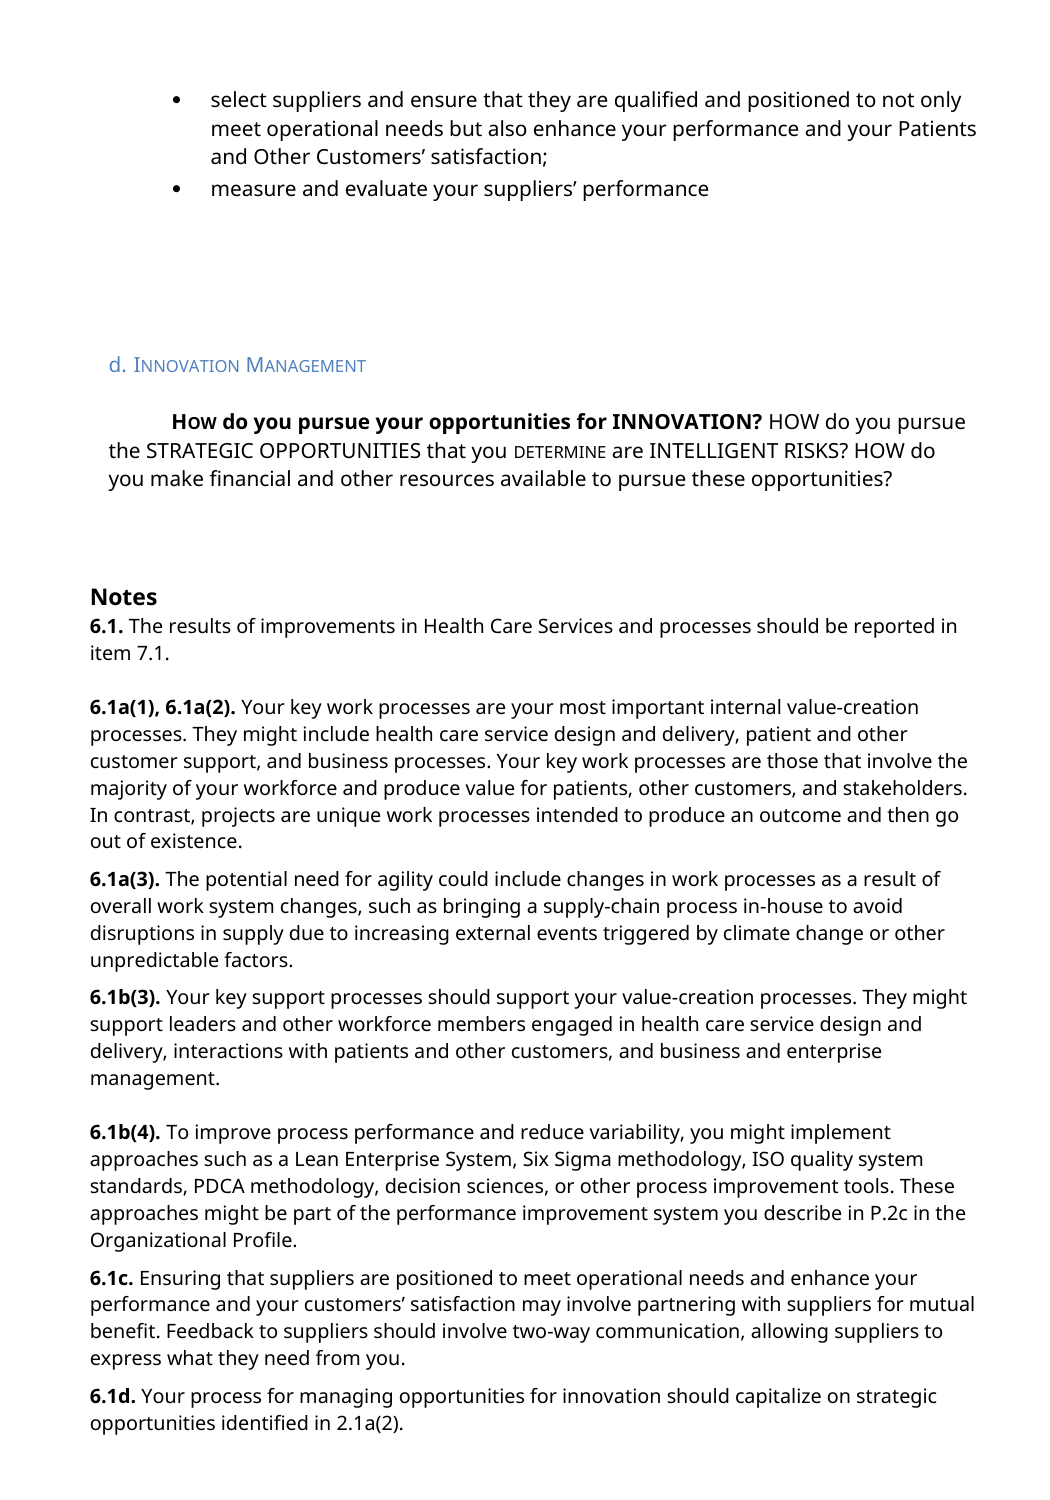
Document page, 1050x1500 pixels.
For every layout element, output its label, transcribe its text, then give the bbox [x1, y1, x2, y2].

text 6.1. The results of improvements in Health Care Services and processes should be reported in item 7.1. [89, 612, 985, 666]
text 6.1a(3). The potential need for agility could include changes in work processes as a result of overall work system changes, such as bringing a supply-chain process in-house to avoid disruptions in supply due to increasing external events triggered by climate change or other unpredictable factors. [89, 865, 985, 973]
text 6.1b(3). Your key support processes should support your value-creation processes. They might support leaders and other workforce members engaged in health care service design and delivery, interactions with patients and other customers, and business and enterprise management. [89, 983, 985, 1091]
text 6.1d. Your process for managing opportunities for innovation should capitalize on strategic opportunities identified in 2.1a(2). [89, 1382, 985, 1436]
text 6.1a(1), 6.1a(2). Your key work processes are your most important internal value-creation processes. They might include health care service design and delivery, patient and other customer support, and business processes. Your key work processes are those that involve the majority of your workforce and produce value for patients, other customers, and stakeholders. In contrast, projects are unique work processes intended to produce an outcome and then go out of existence. [89, 693, 985, 855]
text d. Innovation Management [108, 350, 973, 379]
text Notes [89, 581, 985, 612]
list select suppliers and ensure that they are qualified and positioned to not only meet operational needs but also enhance your performance and your Patients and Other Customers’ satisfaction; [173, 85, 985, 171]
text 6.1b(4). To improve process performance and reduce variability, you might implement approaches such as a Lean Enterprise System, Six Sigma methodology, ISO quality system standards, PDCA methodology, decision sciences, or other process improvement tools. These approaches might be part of the performance improvement system you describe in P.2c in the Organizational Profile. [89, 1118, 985, 1253]
text 6.1c. Ensuring that suppliers are positioned to meet operational needs and enhance your performance and your customers’ satisfaction may involve partnering with suppliers for mutual benefit. Feedback to suppliers should involve two-way communication, allowing suppliers to express what they need from you. [89, 1264, 985, 1372]
list measure and evaluate your suppliers’ performance [173, 174, 985, 203]
text How do you pursue your opportunities for INNOVATION? HOW do you pursue the STRATEGIC OPPORTUNITIES that you determine are INTELLIGENT RISKS? HOW do you make financial and other resources available to pursue these opportunities? [108, 407, 973, 493]
